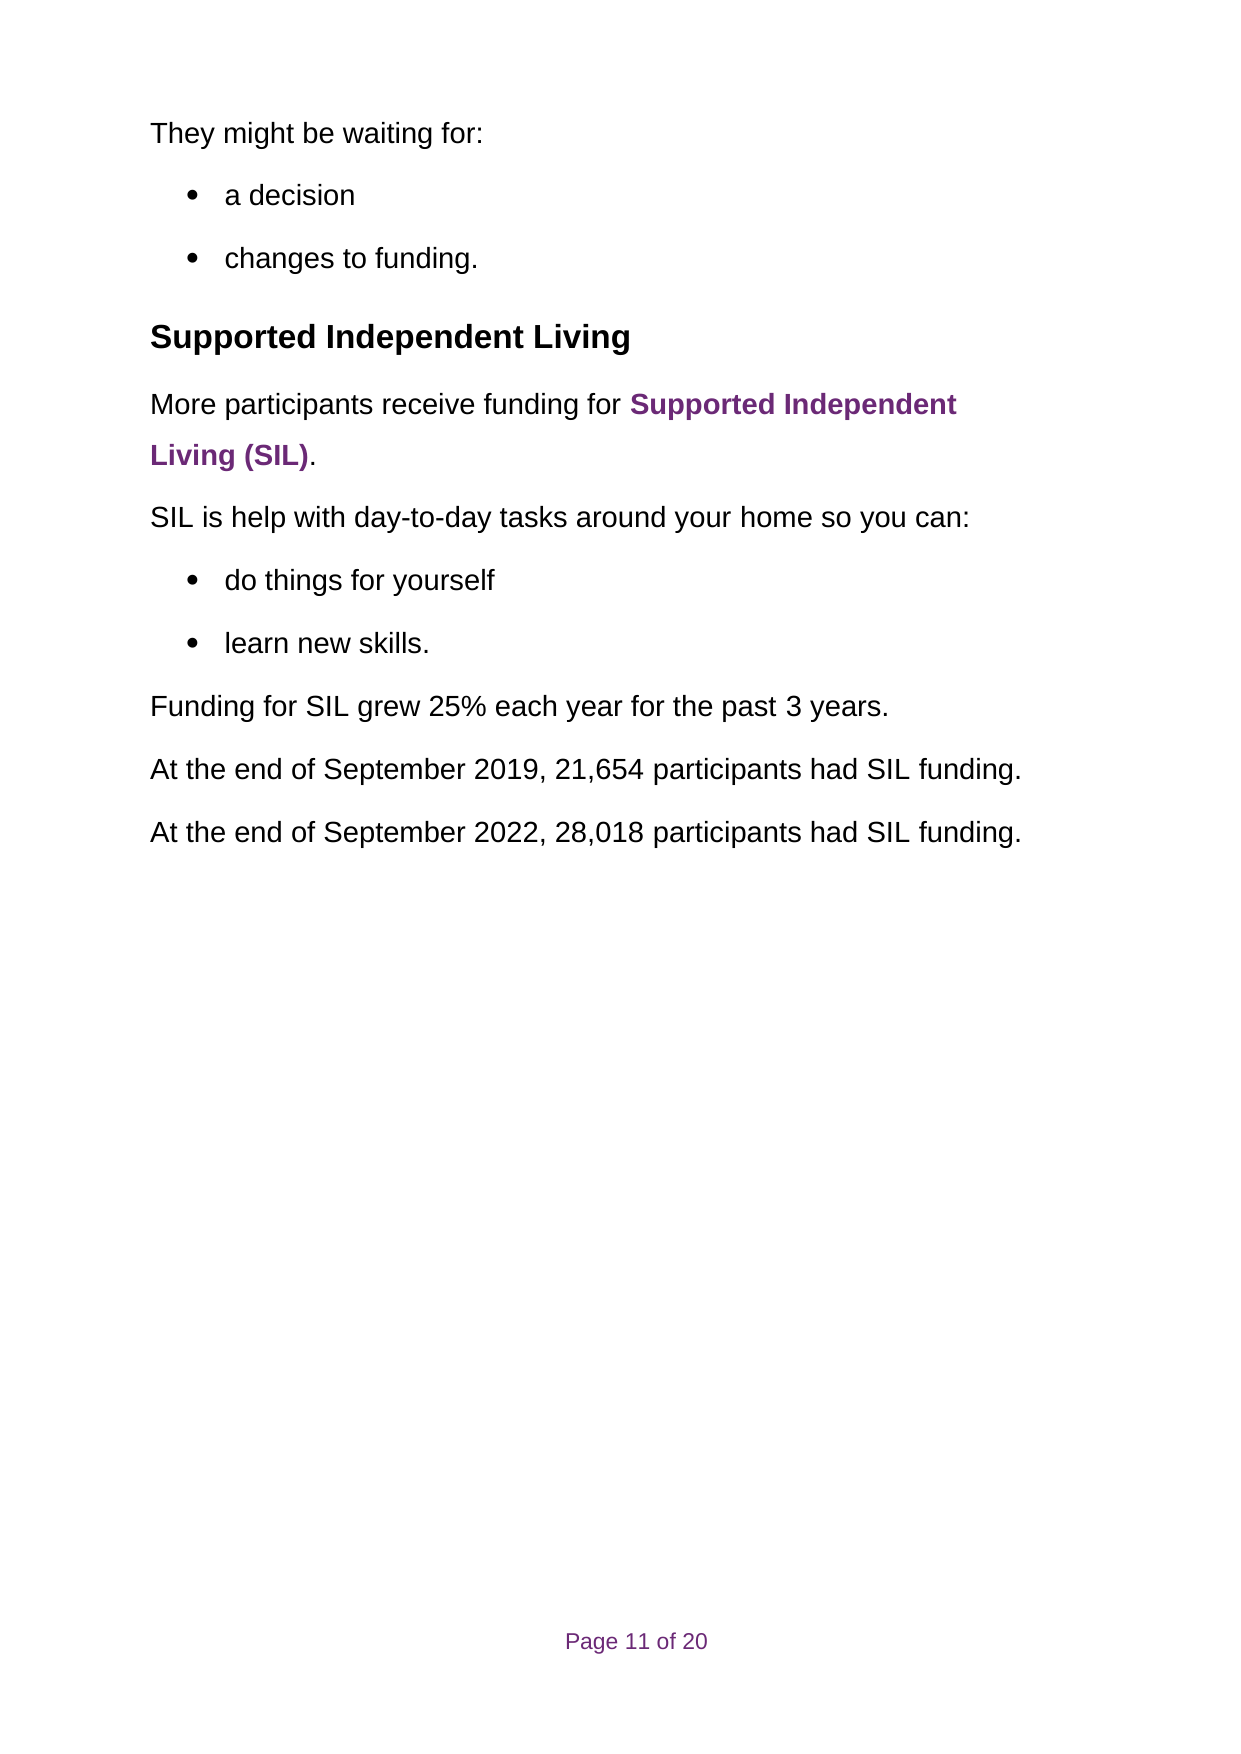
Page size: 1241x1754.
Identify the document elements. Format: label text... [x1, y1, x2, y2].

list a decision [187, 178, 1122, 212]
text At the end of September 2019, 21,654 participants had SIL funding. [150, 752, 1122, 786]
text At the end of September 2022, 28,018 participants had SIL funding. [150, 815, 1122, 849]
text They might be waiting for: [150, 116, 1122, 149]
list learn new skills. [187, 626, 1122, 660]
text SIL is help with day-to-day tasks around your home so you can: [150, 500, 1122, 534]
list changes to funding. [187, 242, 1122, 275]
text Funding for SIL grew 25% each year for the past 3 years. [150, 689, 1122, 723]
text More participants receive funding for Supported Independent Living (SIL). [150, 387, 1122, 471]
subtitle Supported Independent Living [150, 317, 1122, 356]
list do things for yourself [187, 563, 1122, 597]
